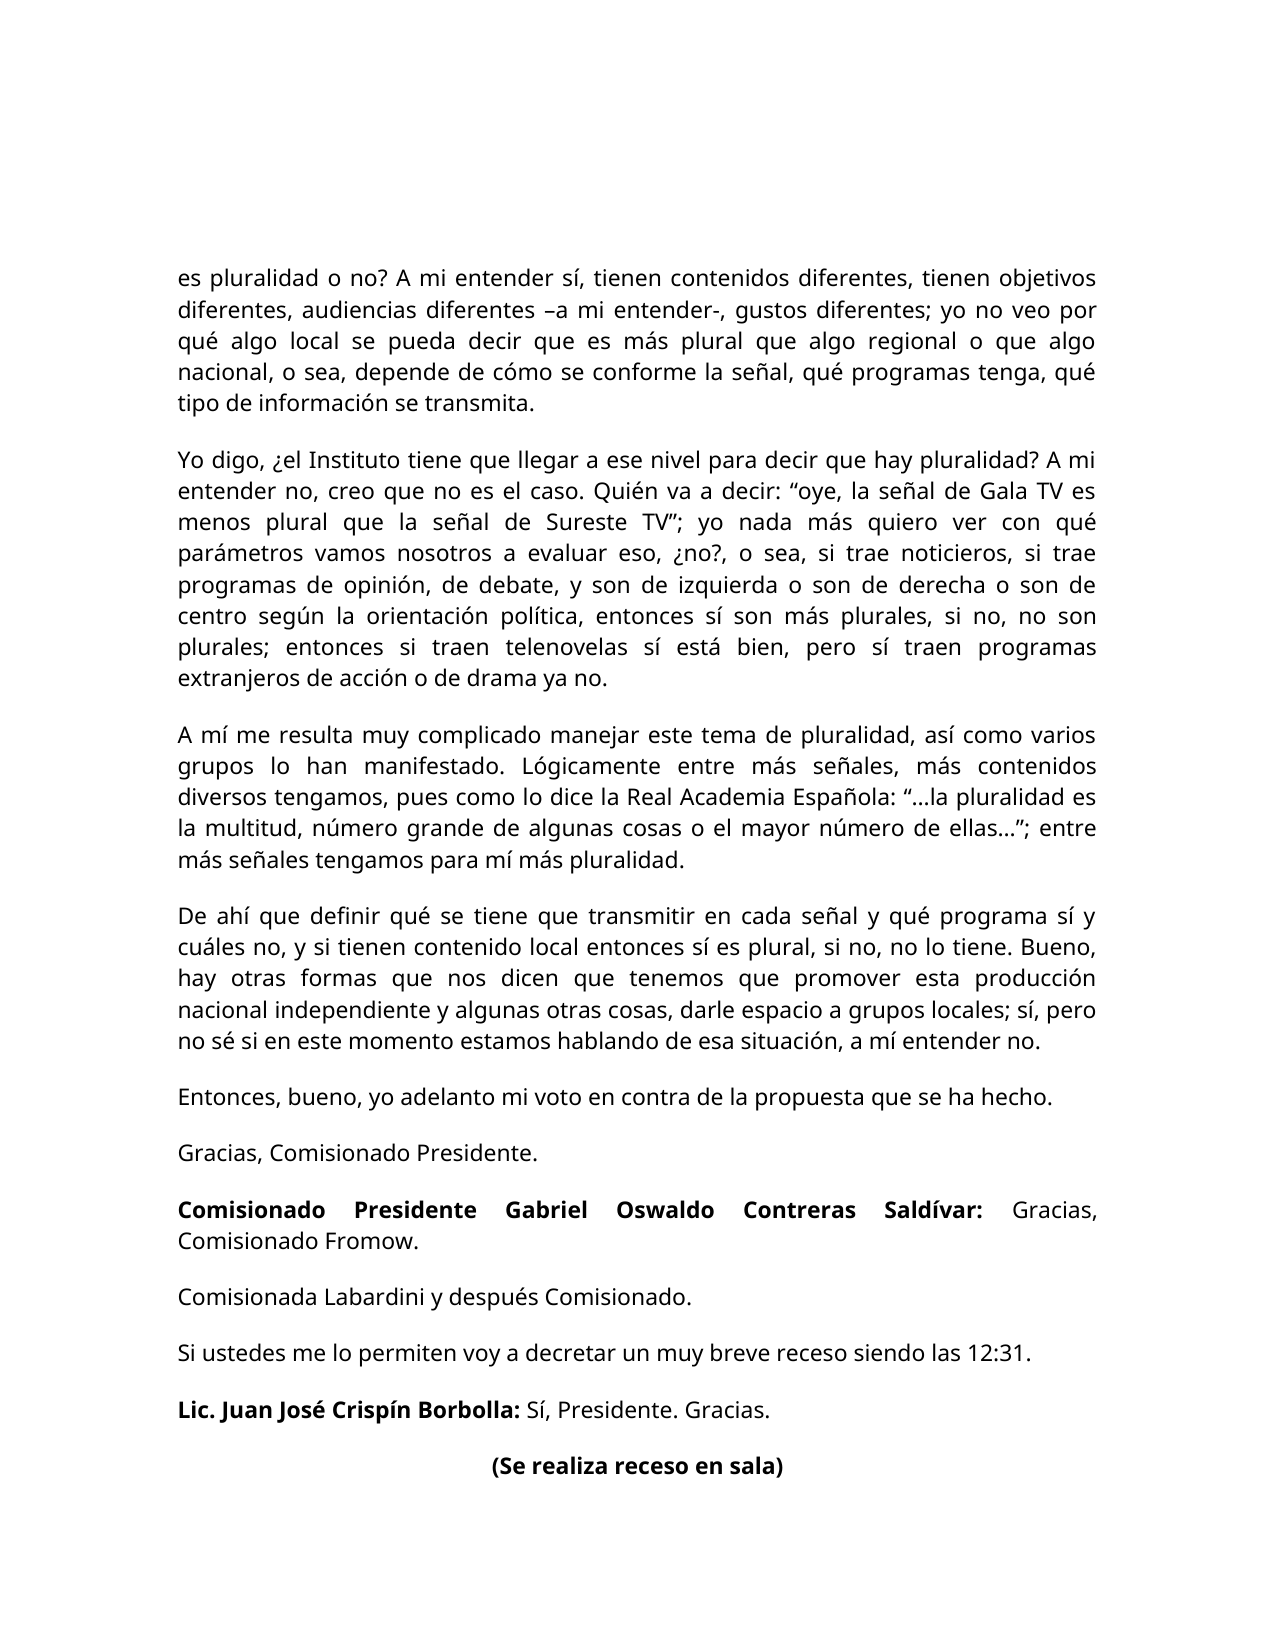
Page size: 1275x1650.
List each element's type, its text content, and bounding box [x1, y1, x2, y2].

text Comisionado Presidente Gabriel Oswaldo Contreras Saldívar: Gracias, Comisionado Fromow. [177, 1193, 1098, 1256]
text (Se realiza receso en sala) [177, 1450, 1098, 1481]
text Comisionada Labardini y después Comisionado. [177, 1281, 1098, 1312]
text Yo digo, ¿el Instituto tiene que llegar a ese nivel para decir que hay pluralidad? A mi entender no, creo que no es el caso. Quién va a decir: “oye, la señal de Gala TV es menos plural que la señal de Sureste TV”; yo nada más quiero ver con qué parámetros vamos nosotros a evaluar eso, ¿no?, o sea, si trae noticieros, si trae programas de opinión, de debate, y son de izquierda o son de derecha o son de centro según la orientación política, entonces sí son más plurales, si no, no son plurales; entonces si traen telenovelas sí está bien, pero sí traen programas extranjeros de acción o de drama ya no. [177, 443, 1098, 693]
text A mí me resulta muy complicado manejar este tema de pluralidad, así como varios grupos lo han manifestado. Lógicamente entre más señales, más contenidos diversos tengamos, pues como lo dice la Real Academia Española: “…la pluralidad es la multitud, número grande de algunas cosas o el mayor número de ellas…”; entre más señales tengamos para mí más pluralidad. [177, 718, 1098, 875]
text Entonces, bueno, yo adelanto mi voto en contra de la propuesta que se ha hecho. [177, 1081, 1098, 1112]
text Lic. Juan José Crispín Borbolla: Sí, Presidente. Gracias. [177, 1393, 1098, 1425]
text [177, 262, 1098, 418]
text De ahí que definir qué se tiene que transmitir en cada señal y qué programa sí y cuáles no, y si tienen contenido local entonces sí es plural, si no, no lo tiene. Bueno, hay otras formas que nos dicen que tenemos que promover esta producción nacional independiente y algunas otras cosas, darle espacio a grupos locales; sí, pero no sé si en este momento estamos hablando de esa situación, a mí entender no. [177, 900, 1098, 1056]
text Gracias, Comisionado Presidente. [177, 1137, 1098, 1168]
text Si ustedes me lo permiten voy a decretar un muy breve receso siendo las 12:31. [177, 1337, 1098, 1368]
